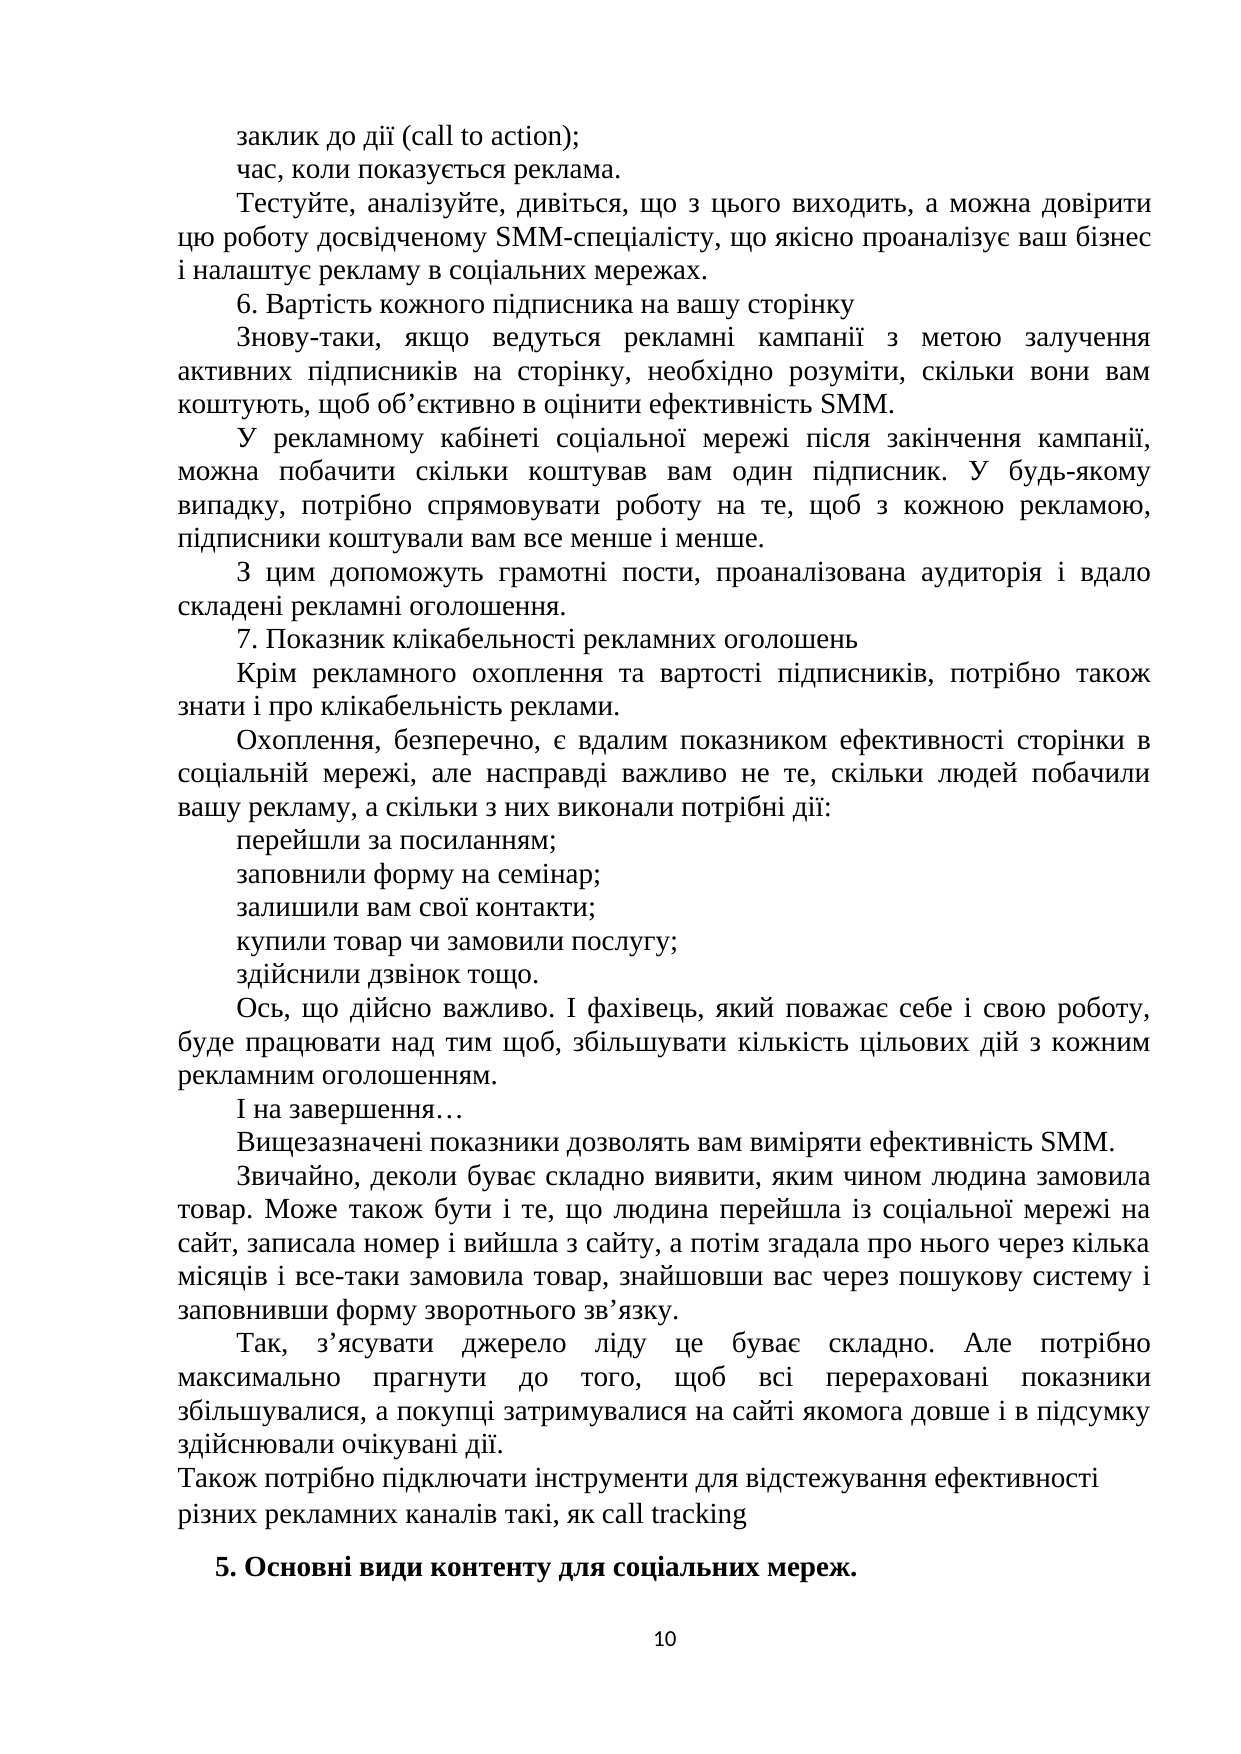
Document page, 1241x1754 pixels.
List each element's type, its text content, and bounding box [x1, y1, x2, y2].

text Звичайно, деколи буває складно виявити, яким чином людина замовила товар. Може також бути і те, що людина перейшла із соціальної мережі на сайт, записала номер і вийшла з сайту, а потім згадала про нього через кілька місяців і все-таки замовила товар, знайшовши вас через пошукову систему і заповнивши форму зворотнього зв’язку. [177, 1158, 1152, 1326]
text купили товар чи замовили послугу; [177, 923, 1152, 957]
text Крім рекламного охоплення та вартості підписників, потрібно також знати і про клікабельність реклами. [177, 655, 1152, 722]
text здійснили дзвінок тощо. [177, 957, 1152, 990]
text 6. Вартість кожного підписника на вашу сторінку [177, 286, 1152, 319]
text Також потрібно підключати інструменти для відстежування ефективності різних рекламних каналів такі, як сall tracking [177, 1460, 1152, 1529]
text У рекламному кабінеті соціальної мережі після закінчення кампанії, можна побачити скільки коштував вам один підписник. У будь-якому випадку, потрібно спрямовувати роботу на те, щоб з кожною рекламою, підписники коштували вам все менше і менше. [177, 420, 1152, 554]
text залишили вам свої контакти; [177, 889, 1152, 923]
text І на завершення… [177, 1091, 1152, 1124]
text Охоплення, безперечно, є вдалим показником ефективності сторінки в соціальній мережі, але насправді важливо не те, скільки людей побачили вашу рекламу, а скільки з них виконали потрібні дії: [177, 722, 1152, 822]
text З цим допоможуть грамотні пости, проаналізована аудиторія і вдало складені рекламні оголошення. [177, 554, 1152, 621]
text заповнили форму на семінар; [177, 856, 1152, 889]
text Тестуйте, аналізуйте, дивіться, що з цього виходить, а можна довірити цю роботу досвідченому SMM-спеціалісту, що якісно проаналізує ваш бізнес і налаштує рекламу в соціальних мережах. [177, 185, 1152, 286]
text Ось, що дійсно важливо. І фахівець, який поважає себе і свою роботу, буде працювати над тим щоб, збільшувати кількість цільових дій з кожним рекламним оголошенням. [177, 990, 1152, 1091]
text заклик до дії (call to action); [177, 118, 1152, 152]
text 7. Показник клікабельності рекламних оголошень [177, 621, 1152, 655]
text Так, з’ясувати джерело ліду це буває складно. Але потрібно максимально прагнути до того, щоб всі перераховані показники збільшувалися, а покупці затримувалися на сайті якомога довше і в підсумку здійснювали очікувані дії. [177, 1326, 1152, 1460]
text Знову-таки, якщо ведуться рекламні кампанії з метою залучення активних підписників на сторінку, необхідно розуміти, скільки вони вам коштують, щоб об’єктивно в оцінити ефективність SMM. [177, 319, 1152, 420]
text 5. Основні види контенту для соціальних мереж. [215, 1549, 1152, 1582]
text Вищезазначені показники дозволять вам виміряти ефективність SMM. [177, 1124, 1152, 1158]
text час, коли показується реклама. [177, 152, 1152, 185]
text перейшли за посиланням; [177, 822, 1152, 856]
